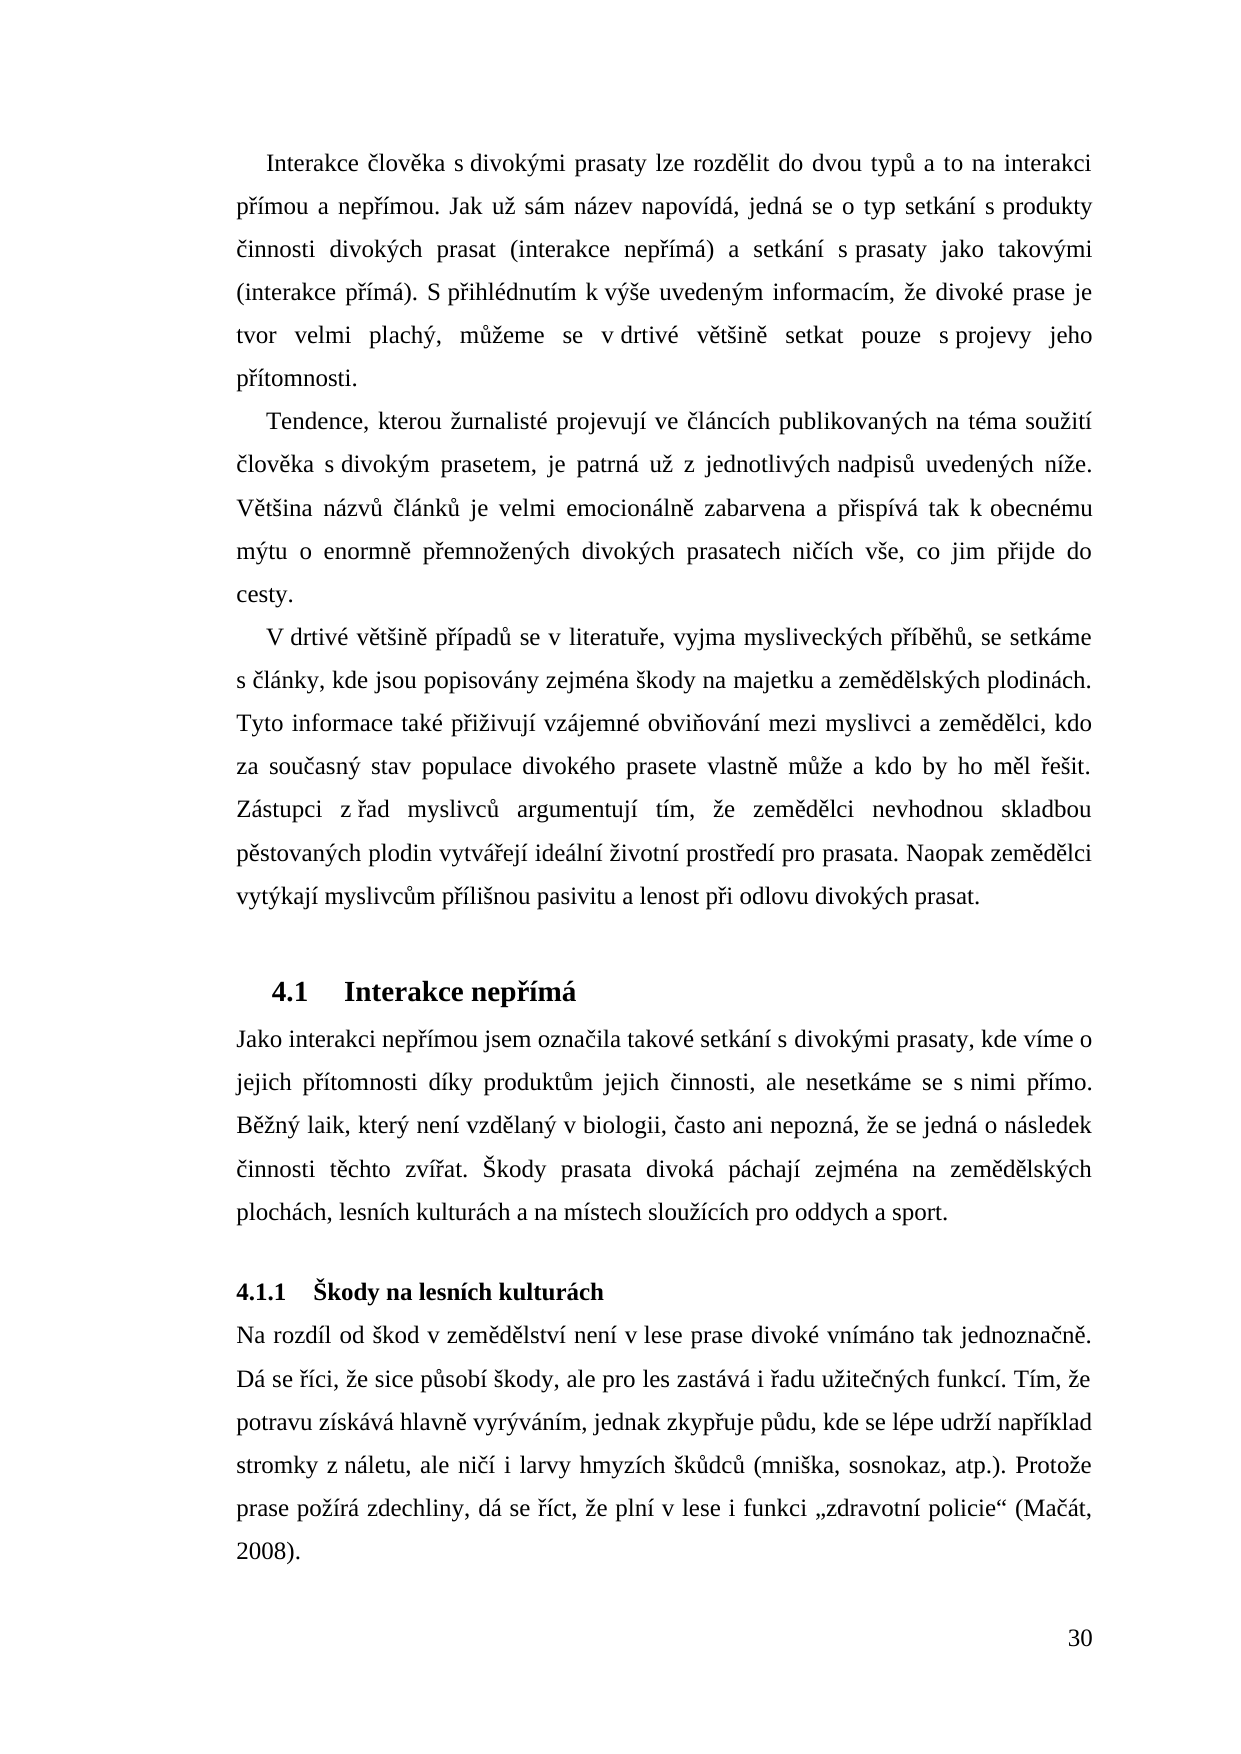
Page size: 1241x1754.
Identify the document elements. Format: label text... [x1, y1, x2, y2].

text V drtivé většině případů se v literatuře, vyjma mysliveckých příběhů, se setkáme s články, kde jsou popisovány zejména škody na majetku a zemědělských plodinách. Tyto informace také přiživují vzájemné obviňování mezi myslivci a zemědělci, kdo za současný stav populace divokého prasete vlastně může a kdo by ho měl řešit. Zástupci z řad myslivců argumentují tím, že zemědělci nevhodnou skladbou pěstovaných plodin vytvářejí ideální životní prostředí pro prasata. Naopak zemědělci vytýkají myslivcům přílišnou pasivitu a lenost při odlovu divokých prasat. [236, 622, 1092, 909]
text Škody na lesních kulturách [236, 1277, 1092, 1306]
text Na rozdíl od škod v zemědělství není v lese prase divoké vnímáno tak jednoznačně. Dá se říci, že sice působí škody, ale pro les zastává i řadu užitečných funkcí. Tím, že potravu získává hlavně vyrýváním, jednak zkypřuje půdu, kde se lépe udrží například stromky z náletu, ale ničí i larvy hmyzích škůdců (mniška, sosnokaz, atp.). Protože prase požírá zdechliny, dá se říct, že plní v lese i funkci „zdravotní policie“ (Mačát, 2008). [236, 1321, 1092, 1565]
text Jako interakci nepřímou jsem označila takové setkání s divokými prasaty, kde víme o jejich přítomnosti díky produktům jejich činnosti, ale nesetkáme se s nimi přímo. Běžný laik, který není vzdělaný v biologii, často ani nepozná, že se jedná o následek činnosti těchto zvířat. Škody prasata divoká páchají zejména na zemědělských plochách, lesních kulturách a na místech sloužících pro oddych a sport. [236, 1024, 1092, 1226]
text Interakce nepřímá [272, 974, 1092, 1007]
text Tendence, kterou žurnalisté projevují ve článcích publikovaných na téma soužití člověka s divokým prasetem, je patrná už z jednotlivých nadpisů uvedených níže. Většina názvů článků je velmi emocionálně zabarvena a přispívá tak k obecnému mýtu o enormně přemnožených divokých prasatech ničích vše, co jim přijde do cesty. [236, 406, 1092, 608]
text Interakce člověka s divokými prasaty lze rozdělit do dvou typů a to na interakci přímou a nepřímou. Jak už sám název napovídá, jedná se o typ setkání s produkty činnosti divokých prasat (interakce nepřímá) a setkání s prasaty jako takovými (interakce přímá). S přihlédnutím k výše uvedeným informacím, že divoké prase je tvor velmi plachý, můžeme se v drtivé většině setkat pouze s projevy jeho přítomnosti. [236, 148, 1092, 392]
